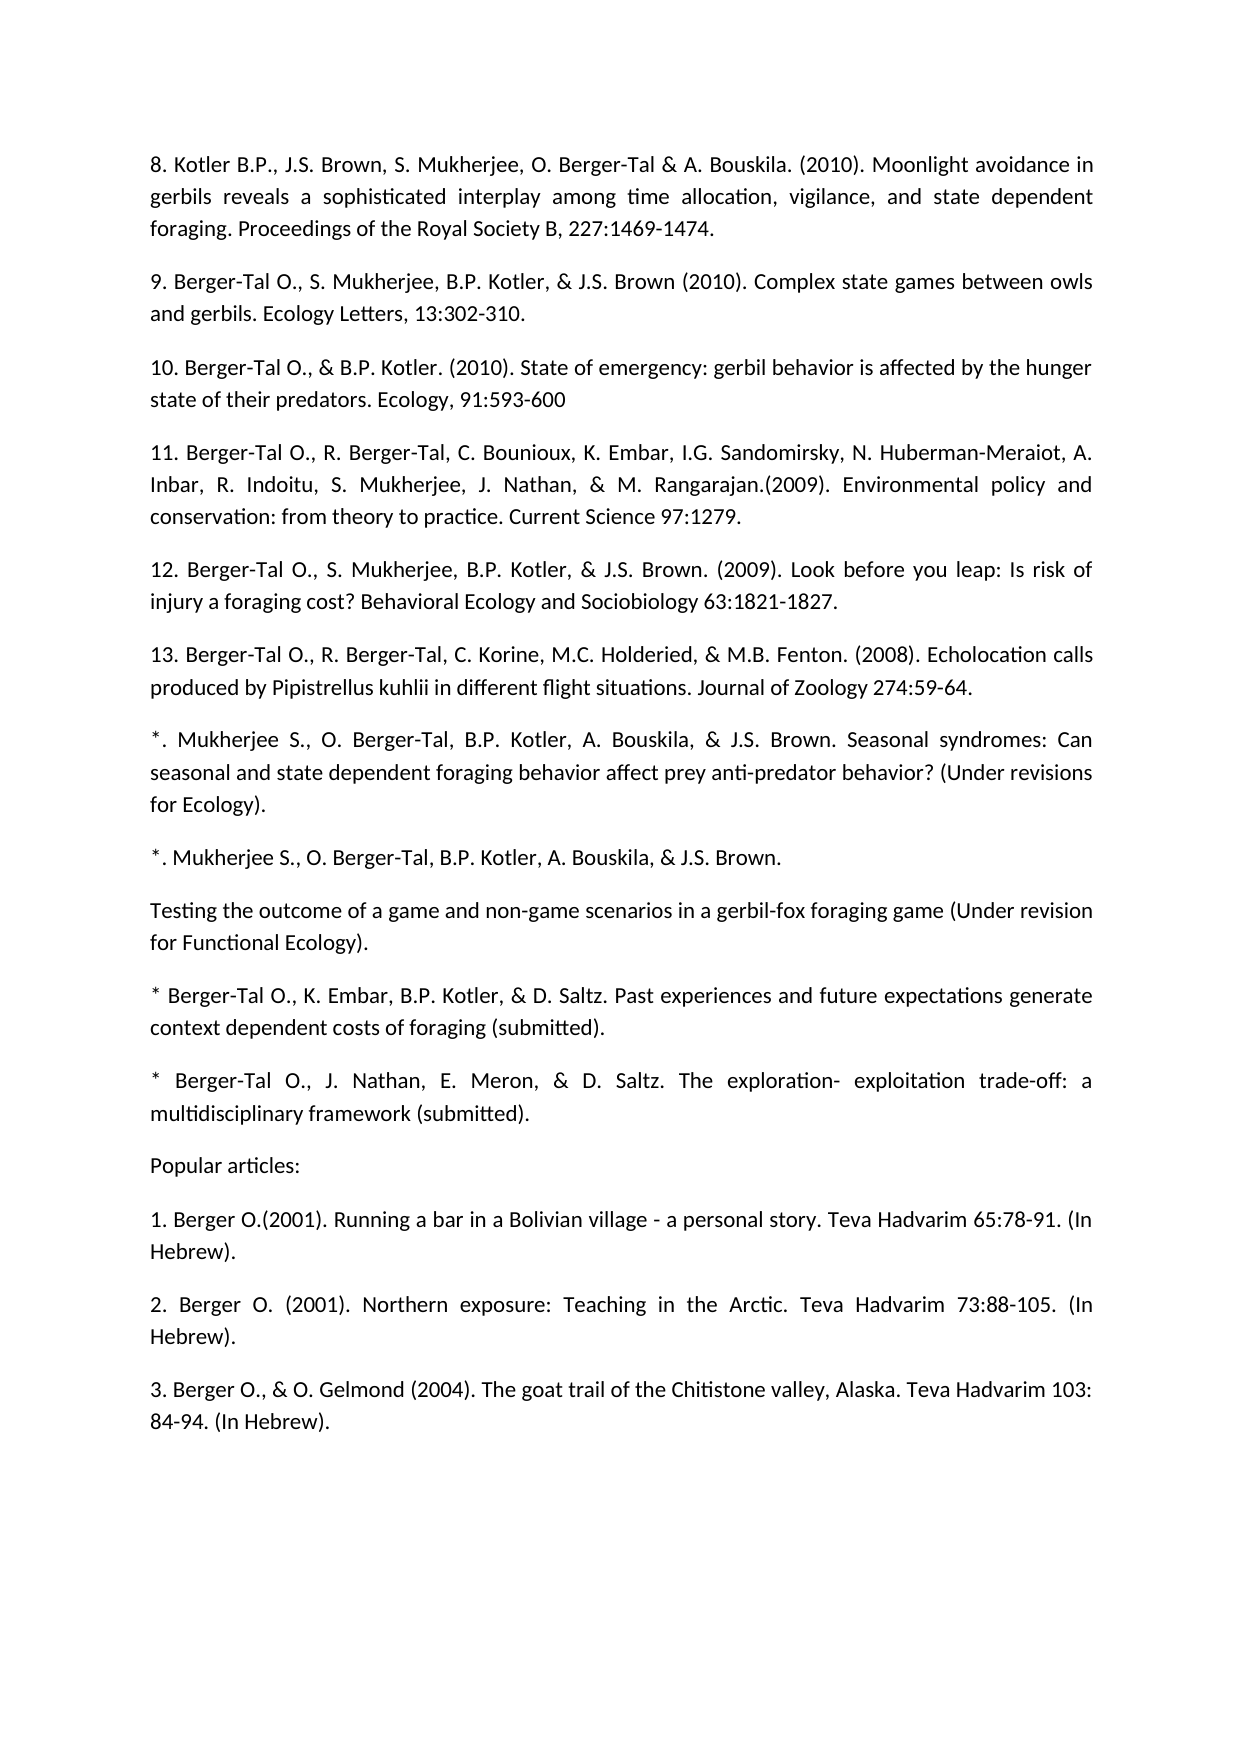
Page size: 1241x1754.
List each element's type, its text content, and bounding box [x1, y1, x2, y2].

text 8. Kotler B.P., J.S. Brown, S. Mukherjee, O. Berger-Tal & A. Bouskila. (2010). Moonlight avoidance in gerbils reveals a sophisticated interplay among time allocation, vigilance, and state dependent foraging. Proceedings of the Royal Society B, 227:1469-1474. [150, 150, 1095, 242]
text *. Mukherjee S., O. Berger-Tal, B.P. Kotler, A. Bouskila, & J.S. Brown. Seasonal syndromes: Can seasonal and state dependent foraging behavior affect prey anti-predator behavior? (Under revisions for Ecology). [150, 726, 1095, 818]
text * Berger-Tal O., J. Nathan, E. Meron, & D. Saltz. The exploration- exploitation trade-off: a multidisciplinary framework (submitted). [150, 1066, 1095, 1127]
text 9. Berger-Tal O., S. Mukherjee, B.P. Kotler, & J.S. Brown (2010). Complex state games between owls and gerbils. Ecology Letters, 13:302-310. [150, 267, 1095, 328]
text *. Mukherjee S., O. Berger-Tal, B.P. Kotler, A. Bouskila, & J.S. Brown. [150, 843, 1095, 871]
text 3. Berger O., & O. Gelmond (2004). The goat trail of the Chitistone valley, Alaska. Teva Hadvarim 103: 84-94. (In Hebrew). [150, 1375, 1095, 1435]
text Testing the outcome of a game and non-game scenarios in a gerbil-fox foraging game (Under revision for Functional Ecology). [150, 896, 1095, 956]
text 13. Berger-Tal O., R. Berger-Tal, C. Korine, M.C. Holderied, & M.B. Fenton. (2008). Echolocation calls produced by Pipistrellus kuhlii in different flight situations. Journal of Zoology 274:59-64. [150, 640, 1095, 701]
text Popular articles: [150, 1152, 1095, 1180]
text 12. Berger-Tal O., S. Mukherjee, B.P. Kotler, & J.S. Brown. (2009). Look before you leap: Is risk of injury a foraging cost? Behavioral Ecology and Sociobiology 63:1821-1827. [150, 555, 1095, 615]
text 1. Berger O.(2001). Running a bar in a Bolivian village - a personal story. Teva Hadvarim 65:78-91. (In Hebrew). [150, 1205, 1095, 1265]
text 2. Berger O. (2001). Northern exposure: Teaching in the Arctic. Teva Hadvarim 73:88-105. (In Hebrew). [150, 1290, 1095, 1350]
text 11. Berger-Tal O., R. Berger-Tal, C. Bounioux, K. Embar, I.G. Sandomirsky, N. Huberman-Meraiot, A. Inbar, R. Indoitu, S. Mukherjee, J. Nathan, & M. Rangarajan.(2009). Environmental policy and conservation: from theory to practice. Current Science 97:1279. [150, 438, 1095, 530]
text * Berger-Tal O., K. Embar, B.P. Kotler, & D. Saltz. Past experiences and future expectations generate context dependent costs of foraging (submitted). [150, 981, 1095, 1041]
text 10. Berger-Tal O., & B.P. Kotler. (2010). State of emergency: gerbil behavior is affected by the hunger state of their predators. Ecology, 91:593-600 [150, 353, 1095, 413]
